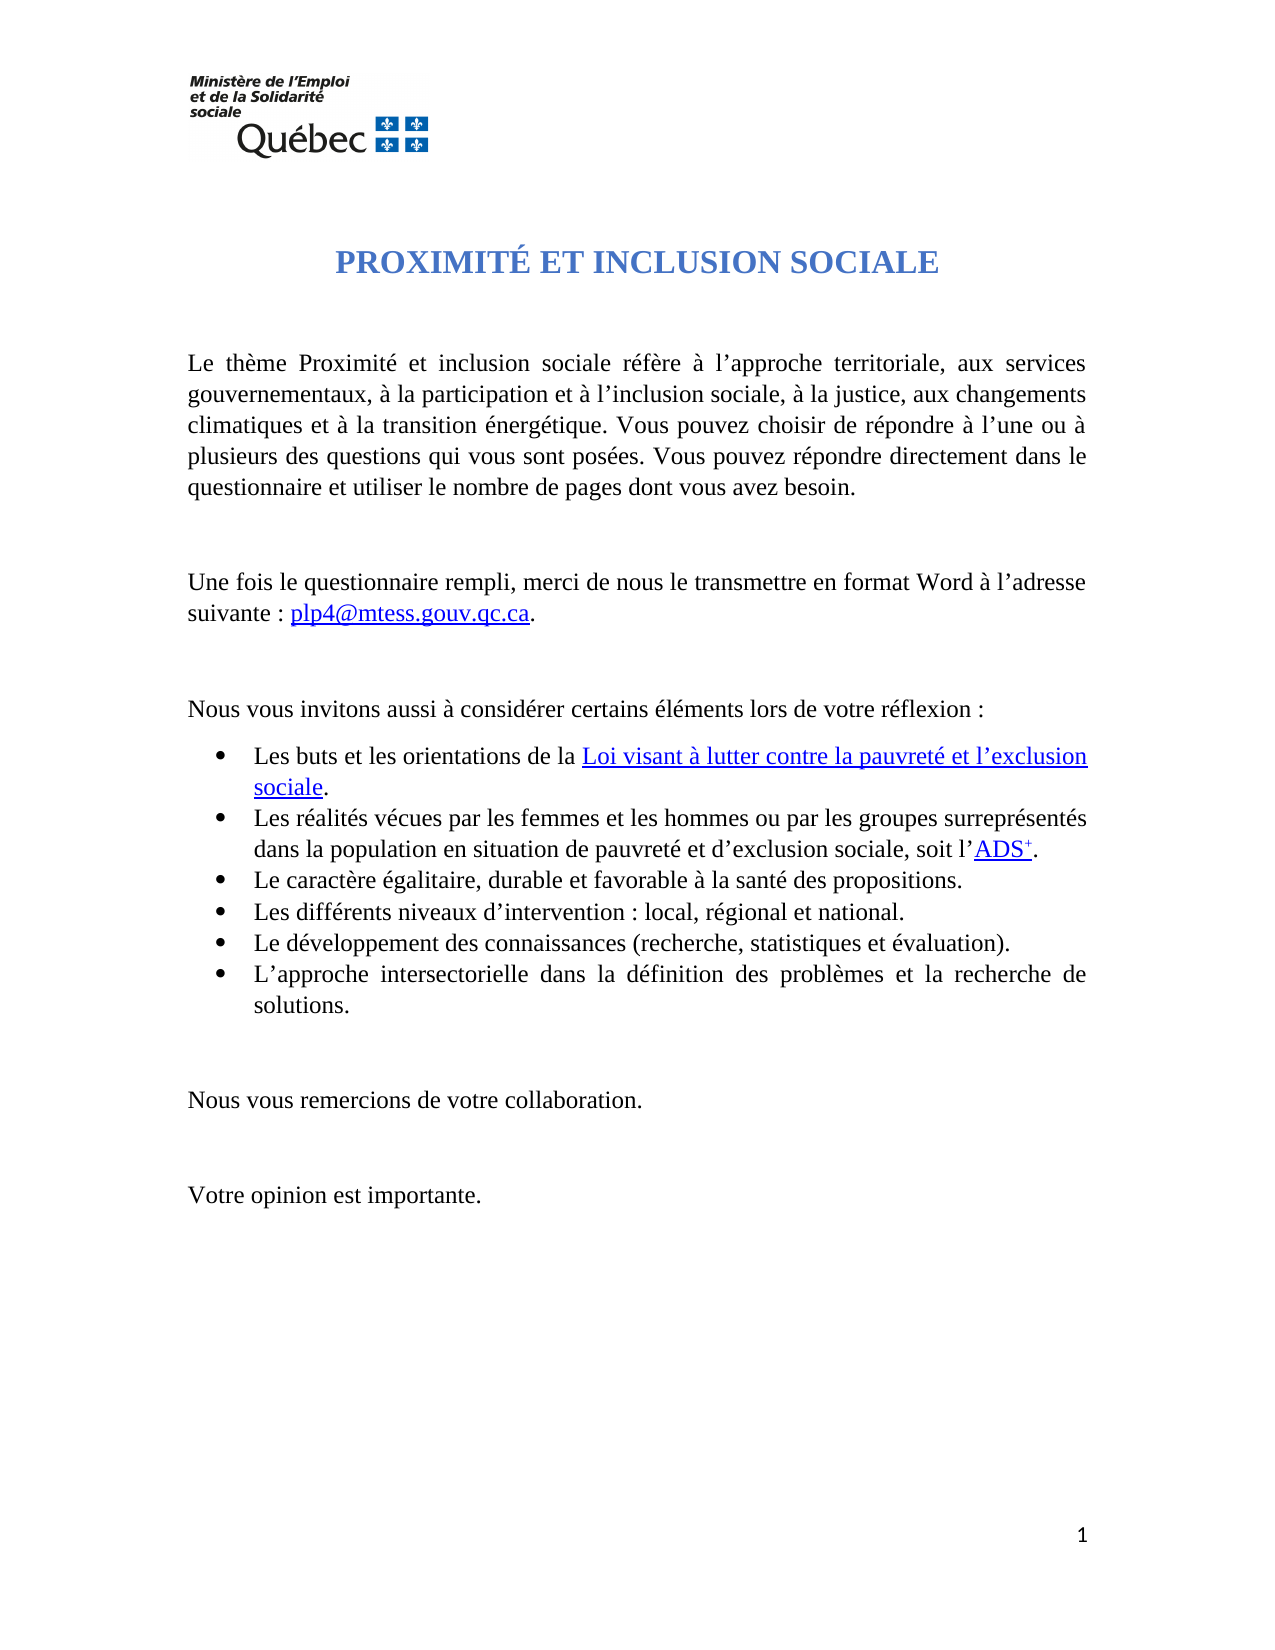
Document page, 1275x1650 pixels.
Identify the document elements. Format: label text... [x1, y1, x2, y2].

picture [187, 73, 431, 162]
text Votre opinion est importante. [187, 1181, 1087, 1209]
text Une fois le questionnaire rempli, merci de nous le transmettre en format Word à l’adresse suivante : plp4@mtess.gouv.qc.ca. [187, 567, 1087, 627]
list L’approche intersectorielle dans la définition des problèmes et la recherche de solutions. [216, 959, 1087, 1018]
list Les réalités vécues par les femmes et les hommes ou par les groupes surreprésentés dans la population en situation de pauvreté et d’exclusion sociale, soit l’ADS+. [216, 803, 1087, 863]
list Les différents niveaux d’intervention : local, régional et national. [216, 897, 1087, 925]
text Le thème Proximité et inclusion sociale réfère à l’approche territoriale, aux services gouvernementaux, à la participation et à l’inclusion sociale, à la justice, aux changements climatiques et à la transition énergétique. Vous pouvez choisir de répondre à l’une ou à plusieurs des questions qui vous sont posées. Vous pouvez répondre directement dans le questionnaire et utiliser le nombre de pages dont vous avez besoin. [187, 348, 1087, 501]
list Les buts et les orientations de la Loi visant à lutter contre la pauvreté et l’exclusion sociale. [216, 741, 1087, 801]
list Le développement des connaissances (recherche, statistiques et évaluation). [216, 928, 1087, 956]
list Le caractère égalitaire, durable et favorable à la santé des propositions. [216, 866, 1087, 894]
text Nous vous invitons aussi à considérer certains éléments lors de votre réflexion : [187, 694, 1087, 722]
text Nous vous remercions de votre collaboration. [187, 1085, 1087, 1114]
text PROXIMITÉ ET INCLUSION SOCIALE [187, 242, 1087, 280]
